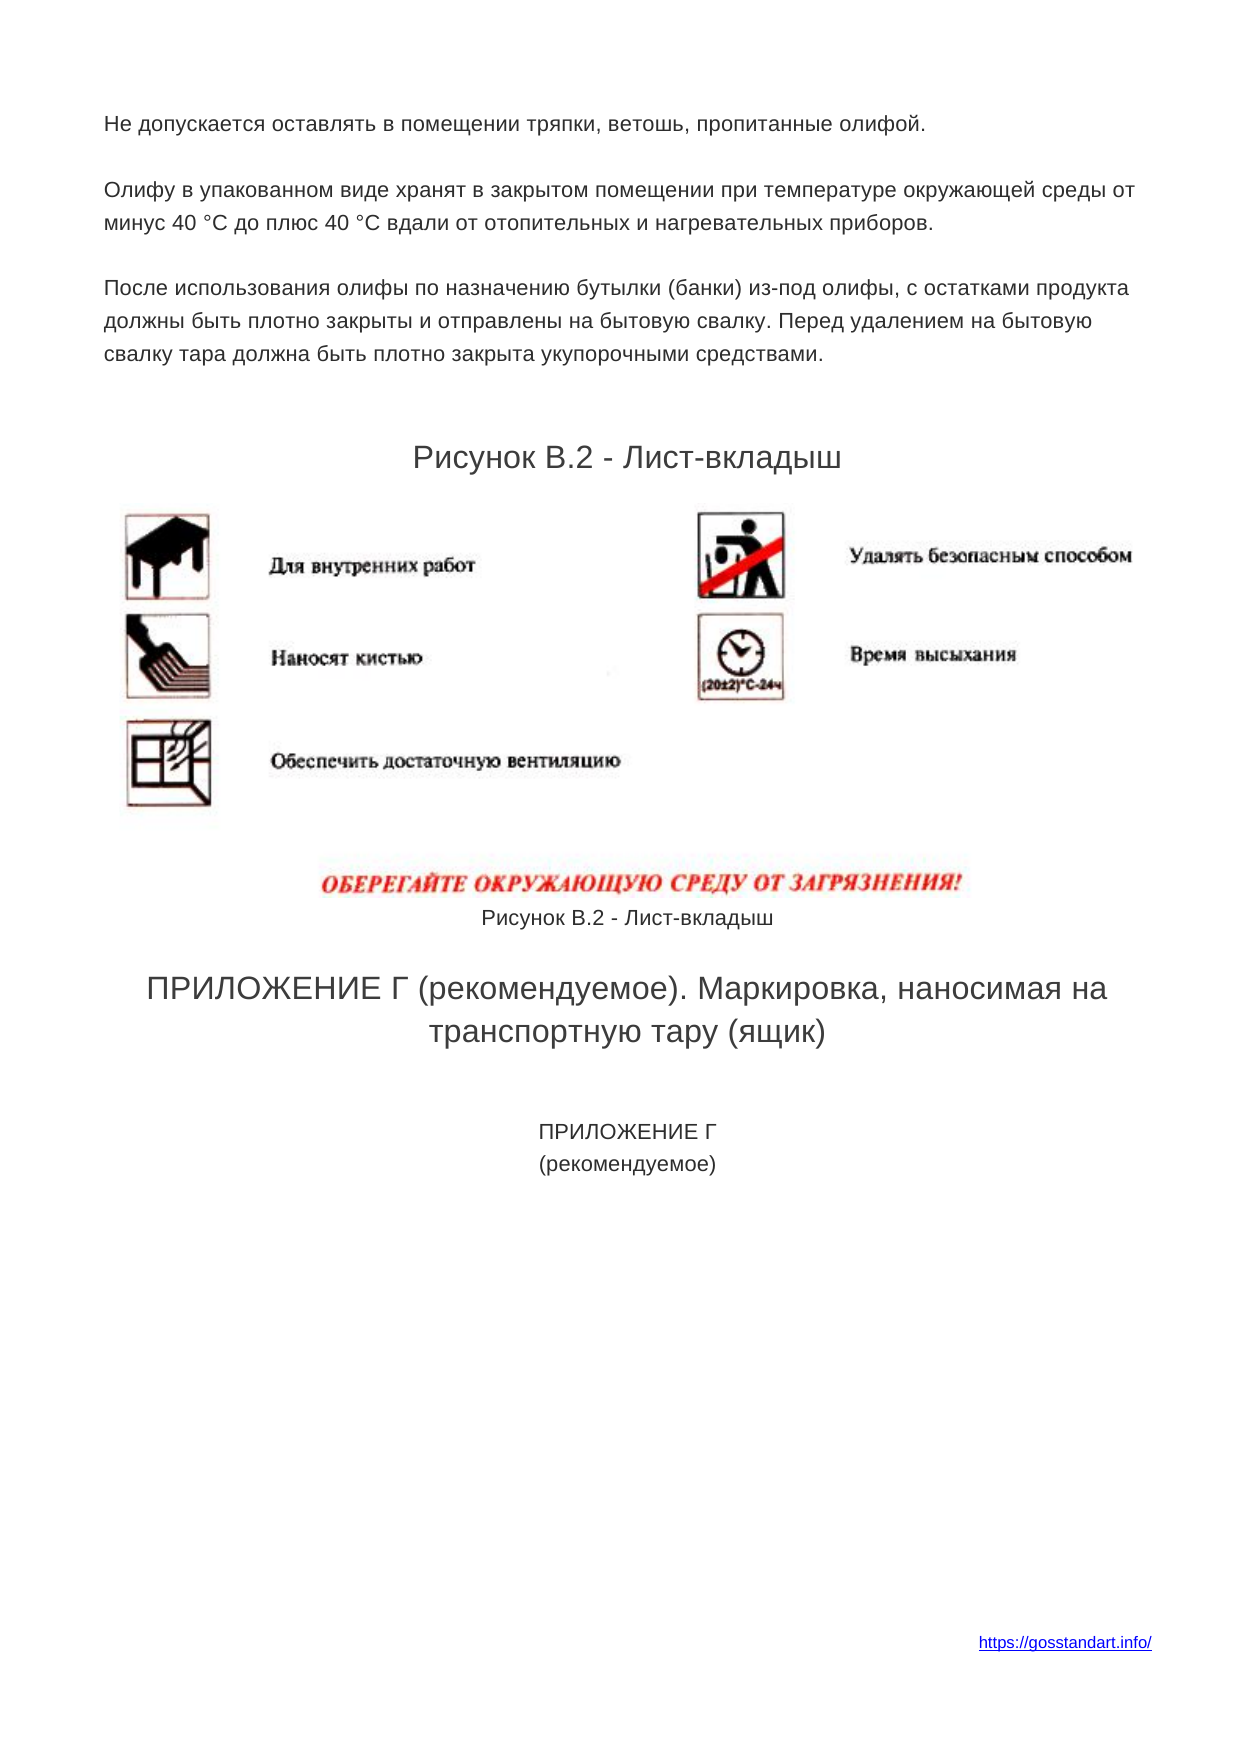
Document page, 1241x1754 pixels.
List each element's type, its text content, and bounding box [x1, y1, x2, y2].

subtitle ПРИЛОЖЕНИЕ Г (рекомендуемое). Маркировка, наносимая на транспортную тару (ящик) [103, 969, 1152, 1049]
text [103, 103, 1152, 399]
text Рисунок В.2 - Лист-вкладыш [103, 898, 1152, 930]
subtitle Рисунок В.2 - Лист-вкладыш [103, 438, 1152, 475]
text ПРИЛОЖЕНИЕ Г (рекомендуемое) [103, 1078, 1152, 1177]
picture [119, 503, 1136, 898]
